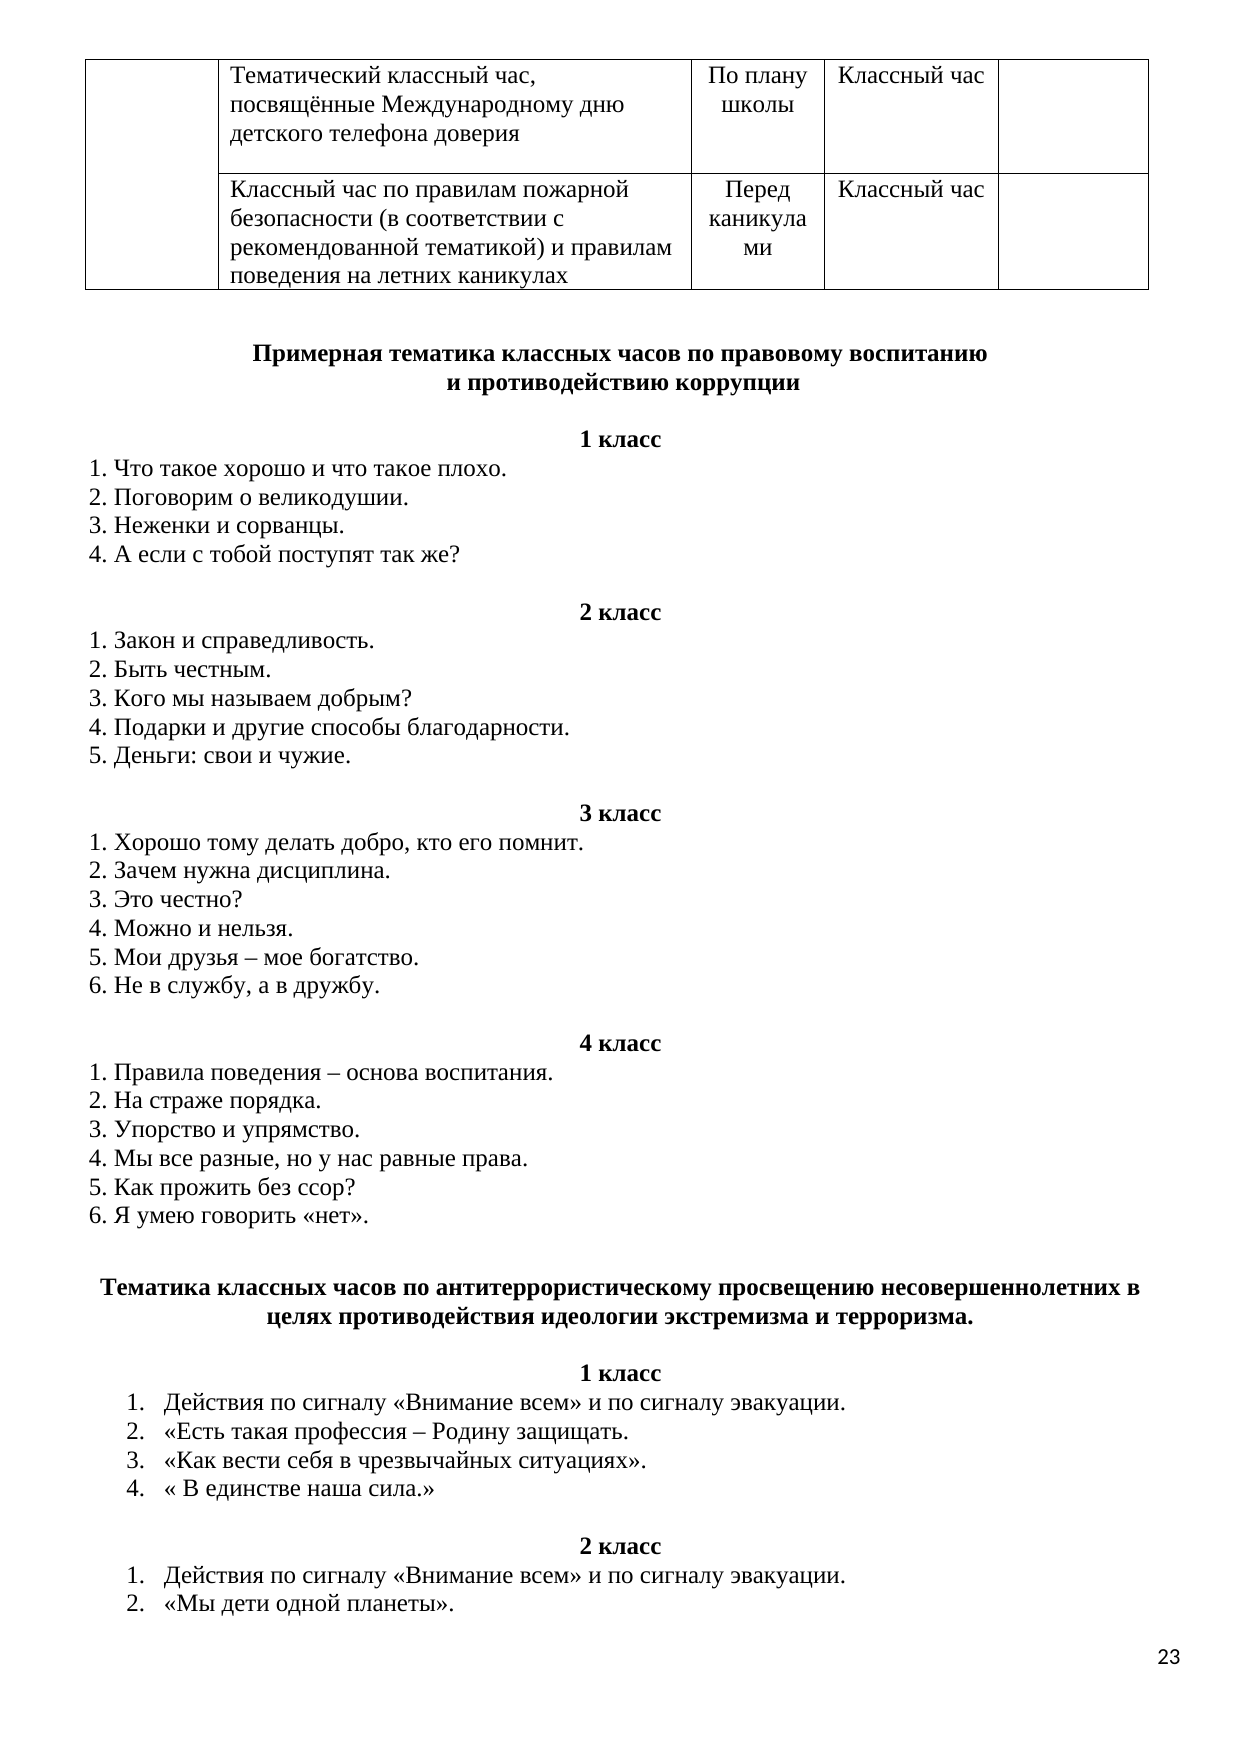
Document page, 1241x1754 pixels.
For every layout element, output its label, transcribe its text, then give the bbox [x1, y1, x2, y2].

list « В единстве наша сила.» [126, 1473, 1152, 1502]
text 5. Мои друзья – мое богатство. [89, 942, 1152, 970]
text 6. Я умею говорить «нет». [89, 1200, 1152, 1229]
text 4. А если с тобой поступят так же? [89, 539, 1152, 568]
text 4. Мы все разные, но у нас равные права. [89, 1143, 1152, 1172]
text 5. Деньги: свои и чужие. [89, 740, 1152, 769]
text 3. Неженки и сорванцы. [89, 510, 1152, 539]
table_cell Перед каникулами [692, 174, 824, 289]
text и противодействию коррупции [89, 367, 1152, 395]
table_cell Классный час [825, 60, 998, 173]
text 3. Упорство и упрямство. [89, 1114, 1152, 1143]
list «Мы дети одной планеты». [126, 1588, 1152, 1617]
text Примерная тематика классных часов по правовому воспитанию [89, 338, 1152, 367]
list Действия по сигналу «Внимание всем» и по сигналу эвакуации. [126, 1387, 1152, 1416]
text 4 класс [89, 1028, 1152, 1057]
text 2 класс [89, 1531, 1152, 1560]
text 1. Что такое хорошо и что такое плохо. [89, 453, 1152, 482]
table_cell Классный час по правилам пожарной безопасности (в соответствии с рекомендованной тематикой) и правилам поведения на летних каникулах [219, 174, 691, 289]
text 2. Поговорим о великодушии. [89, 482, 1152, 510]
table_cell [999, 60, 1148, 173]
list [126, 1445, 1152, 1473]
text 4. Можно и нельзя. [89, 913, 1152, 942]
table_cell [999, 174, 1148, 289]
text 3 класс [89, 798, 1152, 827]
text 2. Быть честным. [89, 654, 1152, 683]
text 5. Как прожить без ссор? [89, 1172, 1152, 1200]
text 1. Закон и справедливость. [89, 625, 1152, 654]
text Тематика классных часов по антитеррористическому просвещению несовершеннолетних в целях противодействия идеологии экстремизма и терроризма. [89, 1272, 1152, 1330]
table_cell Классный час [825, 174, 998, 289]
table_cell По плану школы [692, 60, 824, 173]
text 2 класс [89, 597, 1152, 625]
text 4. Подарки и другие способы благодарности. [89, 712, 1152, 740]
text 2. Зачем нужна дисциплина. [89, 855, 1152, 884]
text 3. Кого мы называем добрым? [89, 683, 1152, 712]
text 3. Это честно? [89, 884, 1152, 913]
text 2. На страже порядка. [89, 1085, 1152, 1114]
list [126, 1560, 1152, 1588]
text 6. Не в службу, а в дружбу. [89, 970, 1152, 999]
text 1. Правила поведения – основа воспитания. [89, 1057, 1152, 1085]
text 1 класс [89, 1358, 1152, 1387]
text 1 класс [89, 424, 1152, 453]
text 1. Хорошо тому делать добро, кто его помнит. [89, 827, 1152, 855]
table_cell Тематический классный час, посвящённые Международному дню детского телефона доверия [219, 60, 691, 173]
list «Есть такая профессия – Родину защищать. [126, 1416, 1152, 1445]
